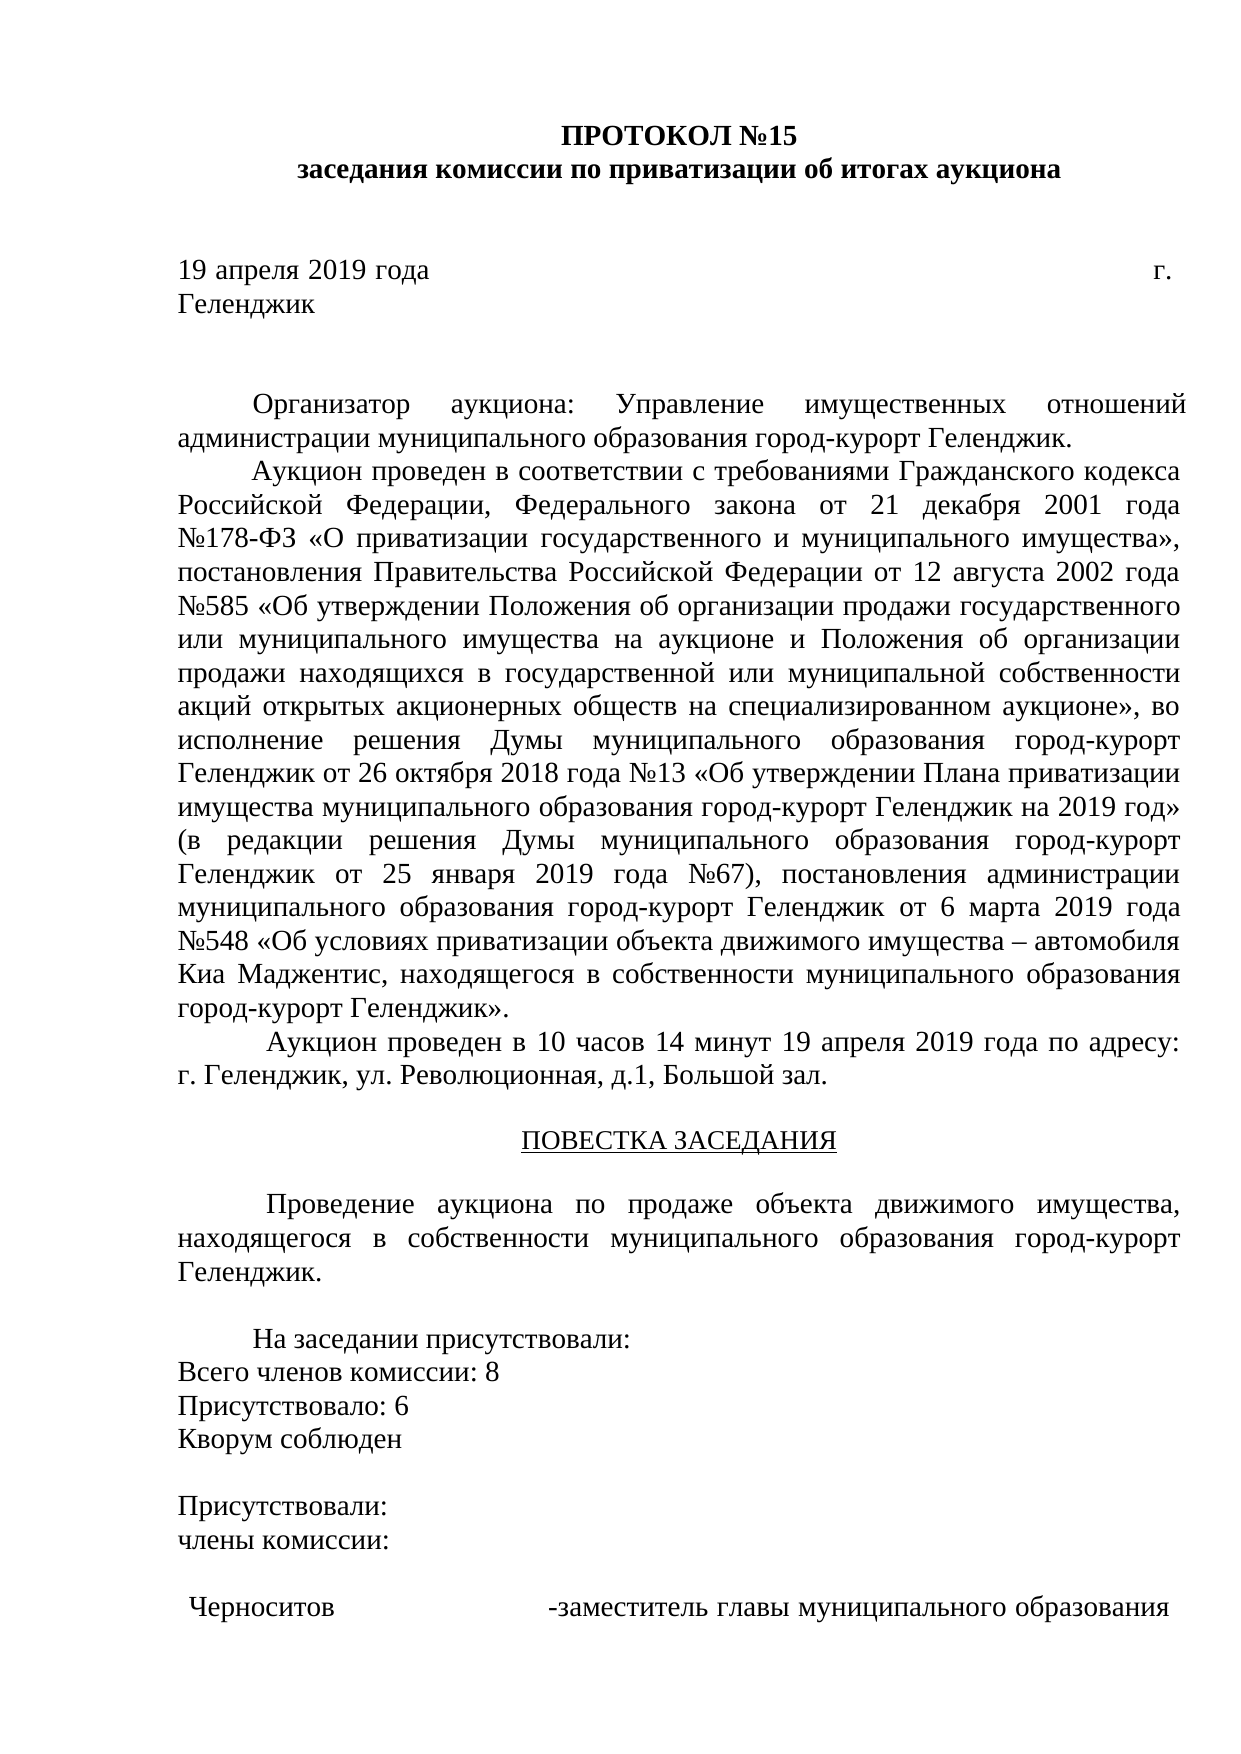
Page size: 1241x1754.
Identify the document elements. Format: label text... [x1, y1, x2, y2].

text члены комиссии: [177, 1522, 1181, 1556]
text Аукцион проведен в 10 часов 14 минут 19 апреля 2019 года по адресу: г. Геленджик, ул. Революционная, д.1, Большой зал. [177, 1024, 1181, 1091]
text Присутствовали: [177, 1488, 1181, 1522]
text ПОВЕСТКА ЗАСЕДАНИЯ [177, 1124, 1181, 1156]
text Кворум соблюден [177, 1421, 1181, 1455]
text Аукцион проведен в соответствии с требованиями Гражданского кодекса Российской Федерации, Федерального закона от 21 декабря 2001 года №178-ФЗ «О приватизации государственного и муниципального имущества», постановления Правительства Российской Федерации от 12 августа 2002 года №585 «Об утверждении Положения об организации продажи государственного или муниципального имущества на аукционе и Положения об организации продажи находящихся в государственной или муниципальной собственности акций открытых акционерных обществ на специализированном аукционе», во исполнение решения Думы муниципального образования город-курорт Геленджик от 26 октября 2018 года №13 «Об утверждении Плана приватизации имущества муниципального образования город-курорт Геленджик на 2019 год» (в редакции решения Думы муниципального образования город-курорт Геленджик от 25 января 2019 года №67), постановления администрации муниципального образования город-курорт Геленджик от 6 марта 2019 года №548 «Об условиях приватизации объекта движимого имущества – автомобиля Киа Маджентис, находящегося в собственности муниципального образования город-курорт Геленджик». [177, 453, 1181, 1024]
text Присутствовало: 6 [177, 1388, 1181, 1421]
text Организатор аукциона: Управление имущественных отношений администрации муниципального образования город-курорт Геленджик. [177, 386, 1187, 453]
text заседания комиссии по приватизации об итогах аукциона [177, 152, 1181, 185]
text ПРОТОКОЛ №15 [177, 118, 1181, 152]
text Всего членов комиссии: 8 [177, 1354, 1181, 1388]
text Проведение аукциона по продаже объекта движимого имущества, находящегося в собственности муниципального образования город-курорт Геленджик. [177, 1187, 1181, 1287]
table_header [537, 1589, 1181, 1623]
text На заседании присутствовали: [177, 1321, 1187, 1354]
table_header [177, 1589, 537, 1623]
text 19 апреля 2019 года г. Геленджик [177, 252, 1181, 319]
